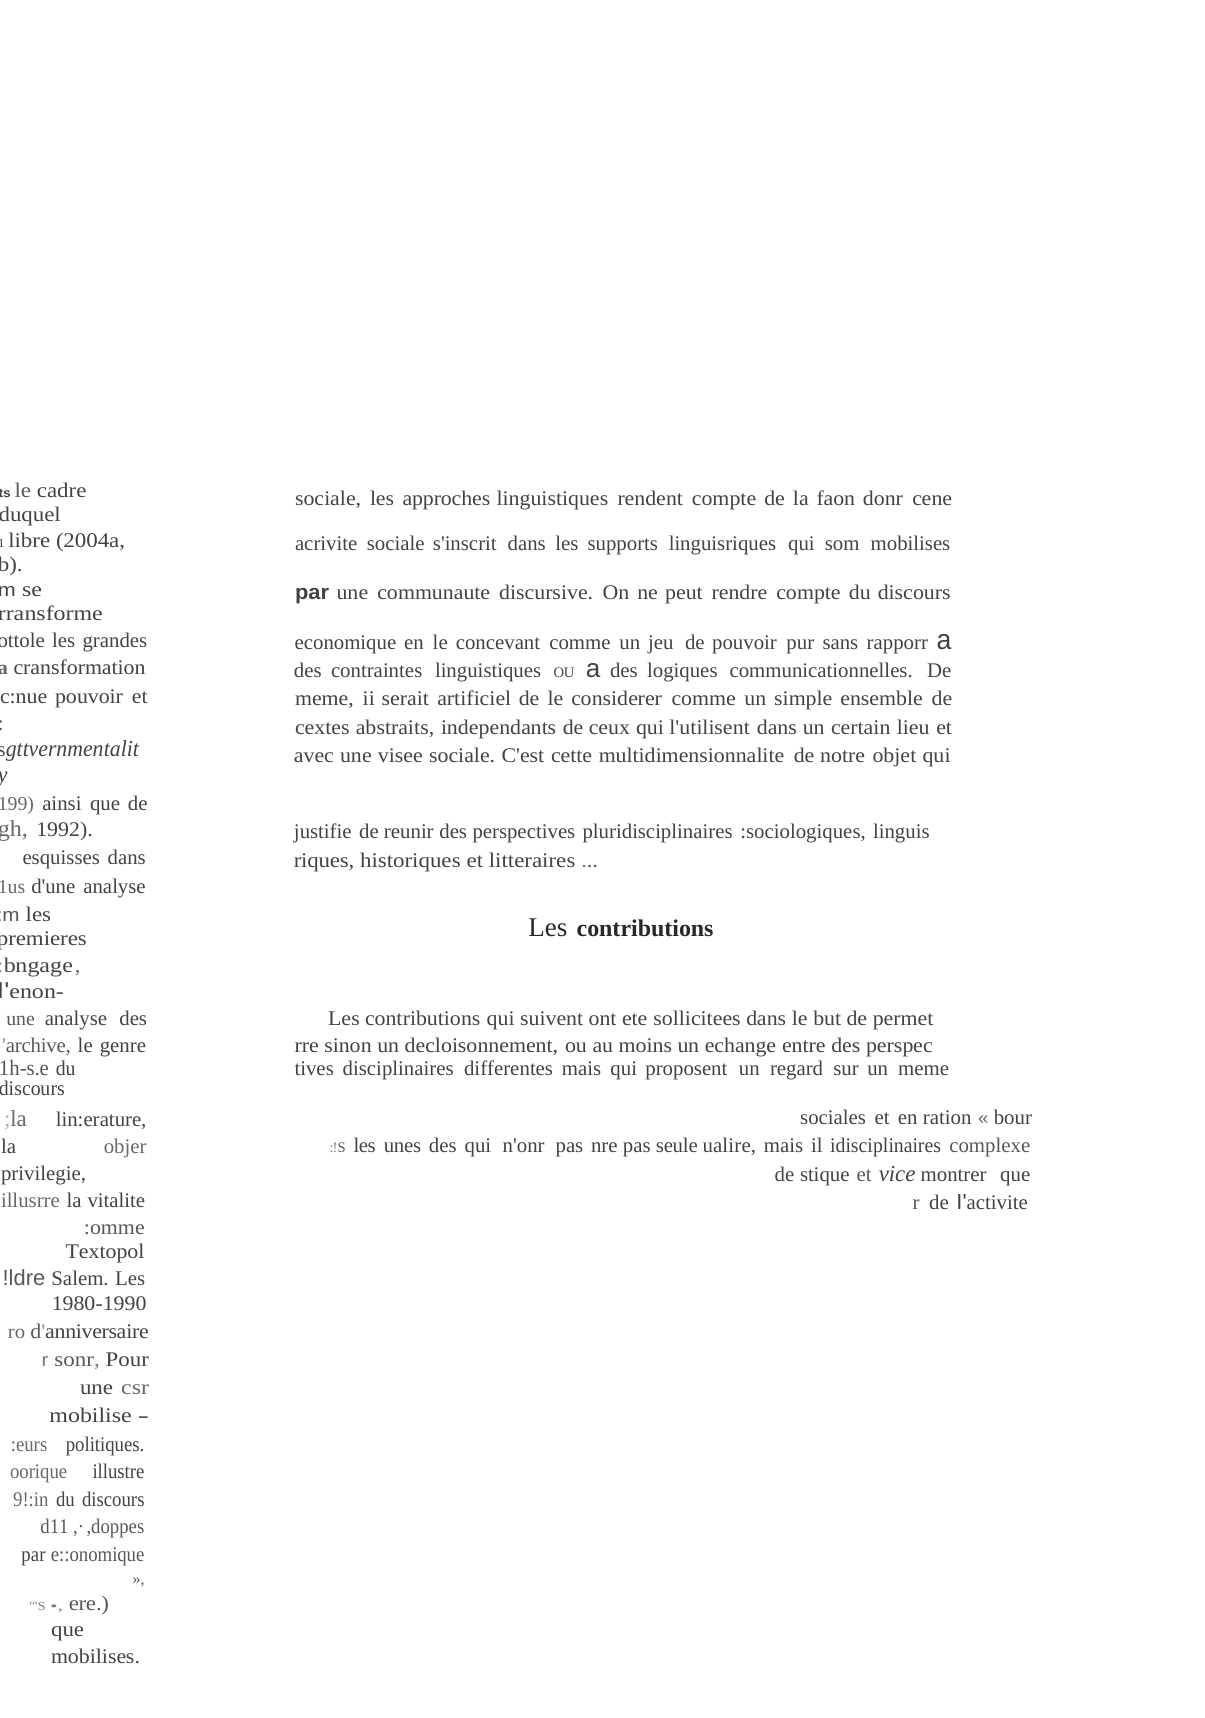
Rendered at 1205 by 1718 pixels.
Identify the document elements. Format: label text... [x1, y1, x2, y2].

text :omme Textopol [0, 1215, 144, 1263]
text acrivite sociale s'inscrit dans les supports linguisriques qui som mobilises [295, 531, 1035, 555]
text '"S •, ere.) que mobilises. [29, 1591, 144, 1668]
text 1us d'une analyse [0, 873, 1035, 898]
text c:nue pouvoir et [0, 684, 147, 708]
text economique en le concevant comme un jeu de pouvoir pur sans rapporr a [294, 628, 1035, 655]
text riques, historiques et litteraires ... [294, 848, 1035, 872]
text meme, ii serait artificiel de le considerer comme un simple ensemble de [295, 686, 1035, 710]
text esquisses dans [22, 845, 146, 869]
text par une communaute discursive. On ne peut rendre compte du discours [295, 580, 1035, 604]
text justifie de reunir des perspectives pluridisciplinaires :sociologiques, linguis­ [294, 819, 988, 843]
text sociales et en ration « bour­ [305, 1105, 1032, 1129]
text :eurs politiques. oorique illustre 9!:in du discours d11 ,·,doppes par e::onomique », [8, 1432, 144, 1588]
text :bngage, I'enon- [0, 952, 147, 1003]
text des contraintes linguistiques OU a des logiques communicationnelles. De [294, 655, 1035, 683]
text m se rransforme [0, 578, 146, 625]
text ro d'anniversaire r sonr, Pour une csr mobilise - [5, 1318, 149, 1427]
text a cransformation [0, 655, 147, 679]
text ;la lin:erature, la objer privilegie, illusrre la vitalite [1, 1105, 146, 1212]
text :sgttvernmentality [0, 711, 148, 788]
text 1h-s.e du discours [0, 1060, 145, 1099]
text !ldre Salem. Les [0, 1265, 145, 1290]
text tives disciplinaires differentes mais qui proposent un regard sur un meme [294, 1060, 1035, 1080]
text ottole les grandes [0, 628, 147, 652]
text sociale, les approches linguistiques rendent compte de la faon donr cene [295, 486, 1035, 510]
text gh, 1992). [0, 818, 93, 841]
text ts le cadre duquel [0, 477, 147, 526]
text une analyse des 'archive, le genre [2, 1006, 147, 1057]
text Les contributions qui suivent ont ete sollicitees dans le but de permet­ rre sinon un decloisonnement, ou au moins un echange entre des perspec­ [294, 1006, 949, 1057]
text cextes abstraits, independants de ceux qui l'utilisent dans un certain lieu et avec une visee sociale. C'est cette multidimensionnalite de notre objet qui [294, 715, 988, 767]
text 199) ainsi que de [0, 790, 148, 814]
text :m les premieres [0, 902, 147, 950]
text 1980-1990 [0, 1291, 146, 1315]
text r de I'activite [288, 1190, 1028, 1215]
text Les contributions [528, 911, 1035, 942]
text :!S les unes des qui n'onr pas nre pas seule­ ualire, mais il idisciplinaires complexe de stique et vice montrer que [306, 1133, 1030, 1187]
text 1 libre (2004a, b). [0, 528, 147, 576]
